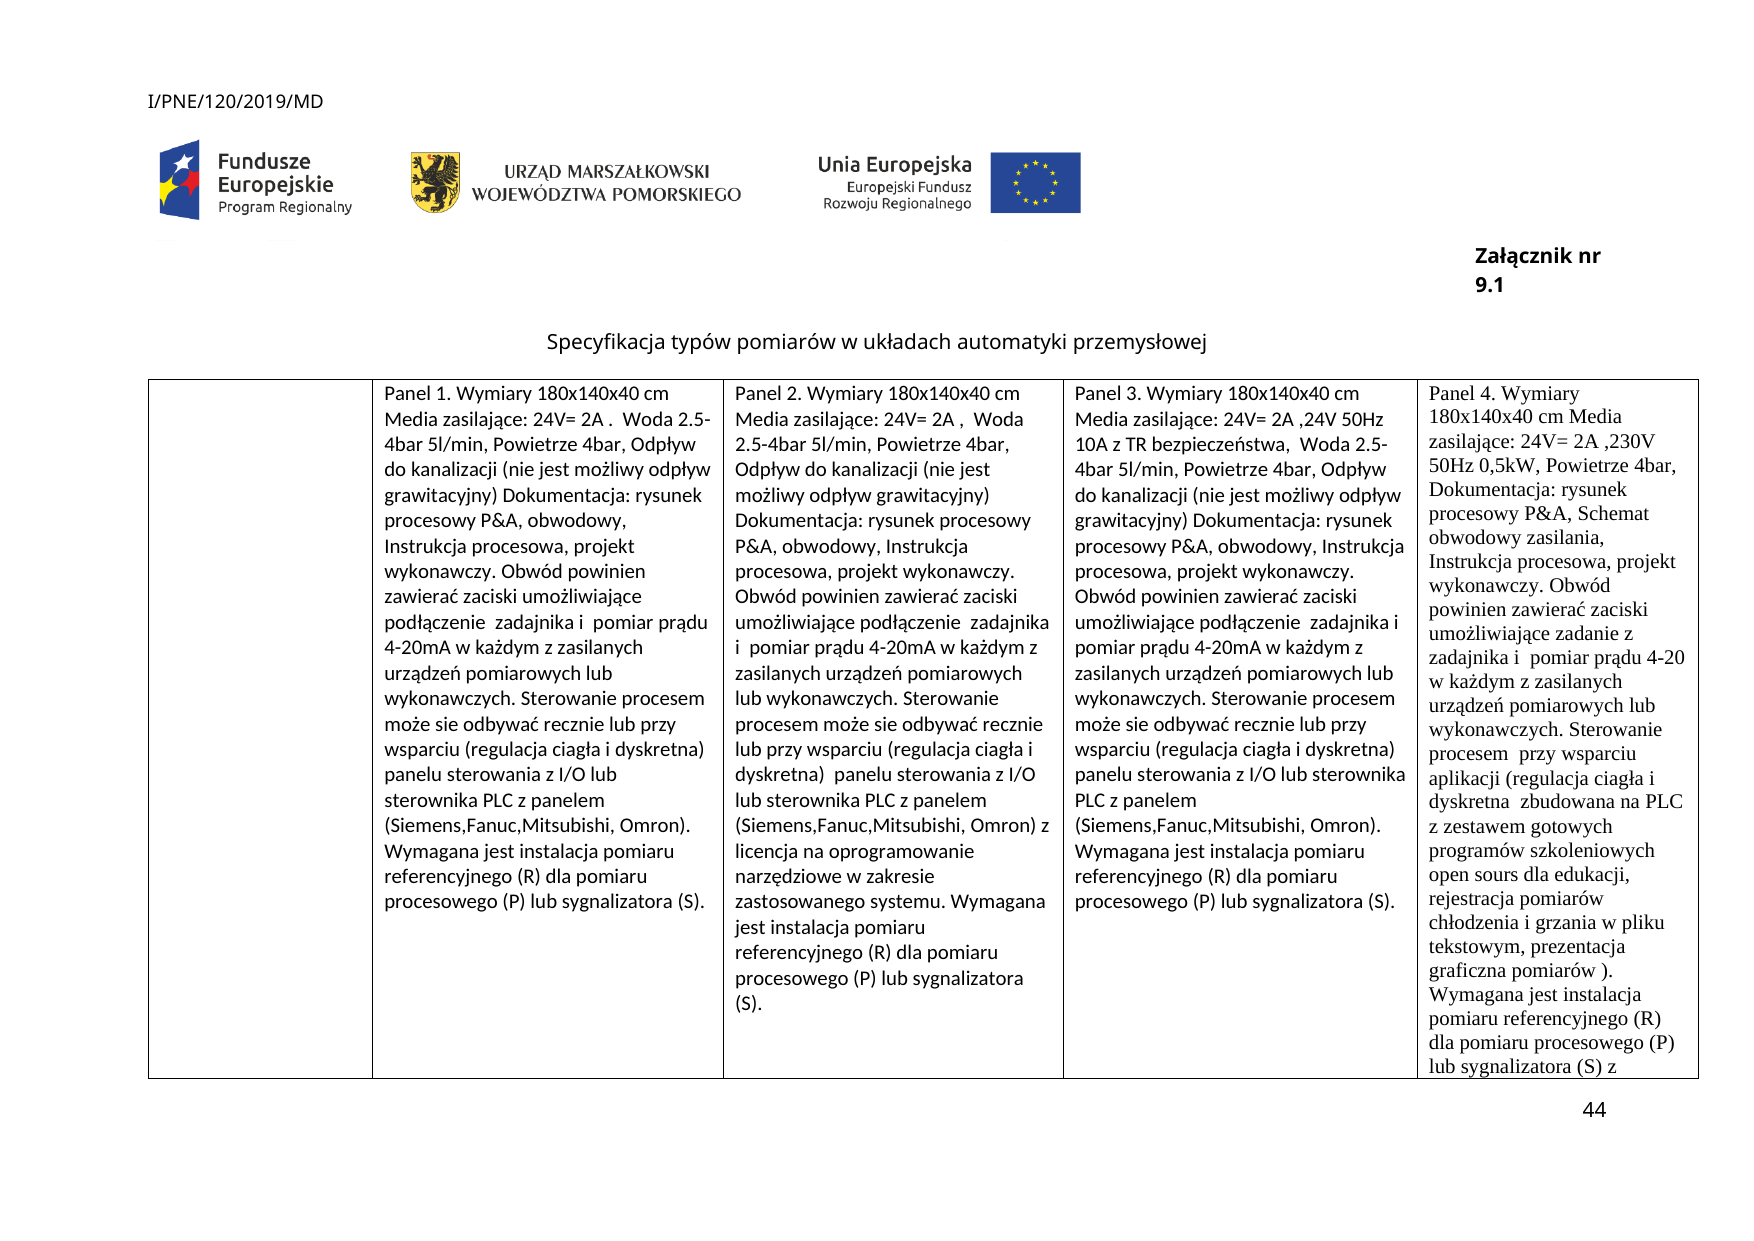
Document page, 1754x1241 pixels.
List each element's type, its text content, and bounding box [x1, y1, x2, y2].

text Załącznik nr 9.1 [1475, 242, 1606, 298]
table_header [149, 380, 372, 1078]
picture [147, 139, 1093, 242]
text Specyfikacja typów pomiarów w układach automatyki przemysłowej [148, 327, 1606, 355]
